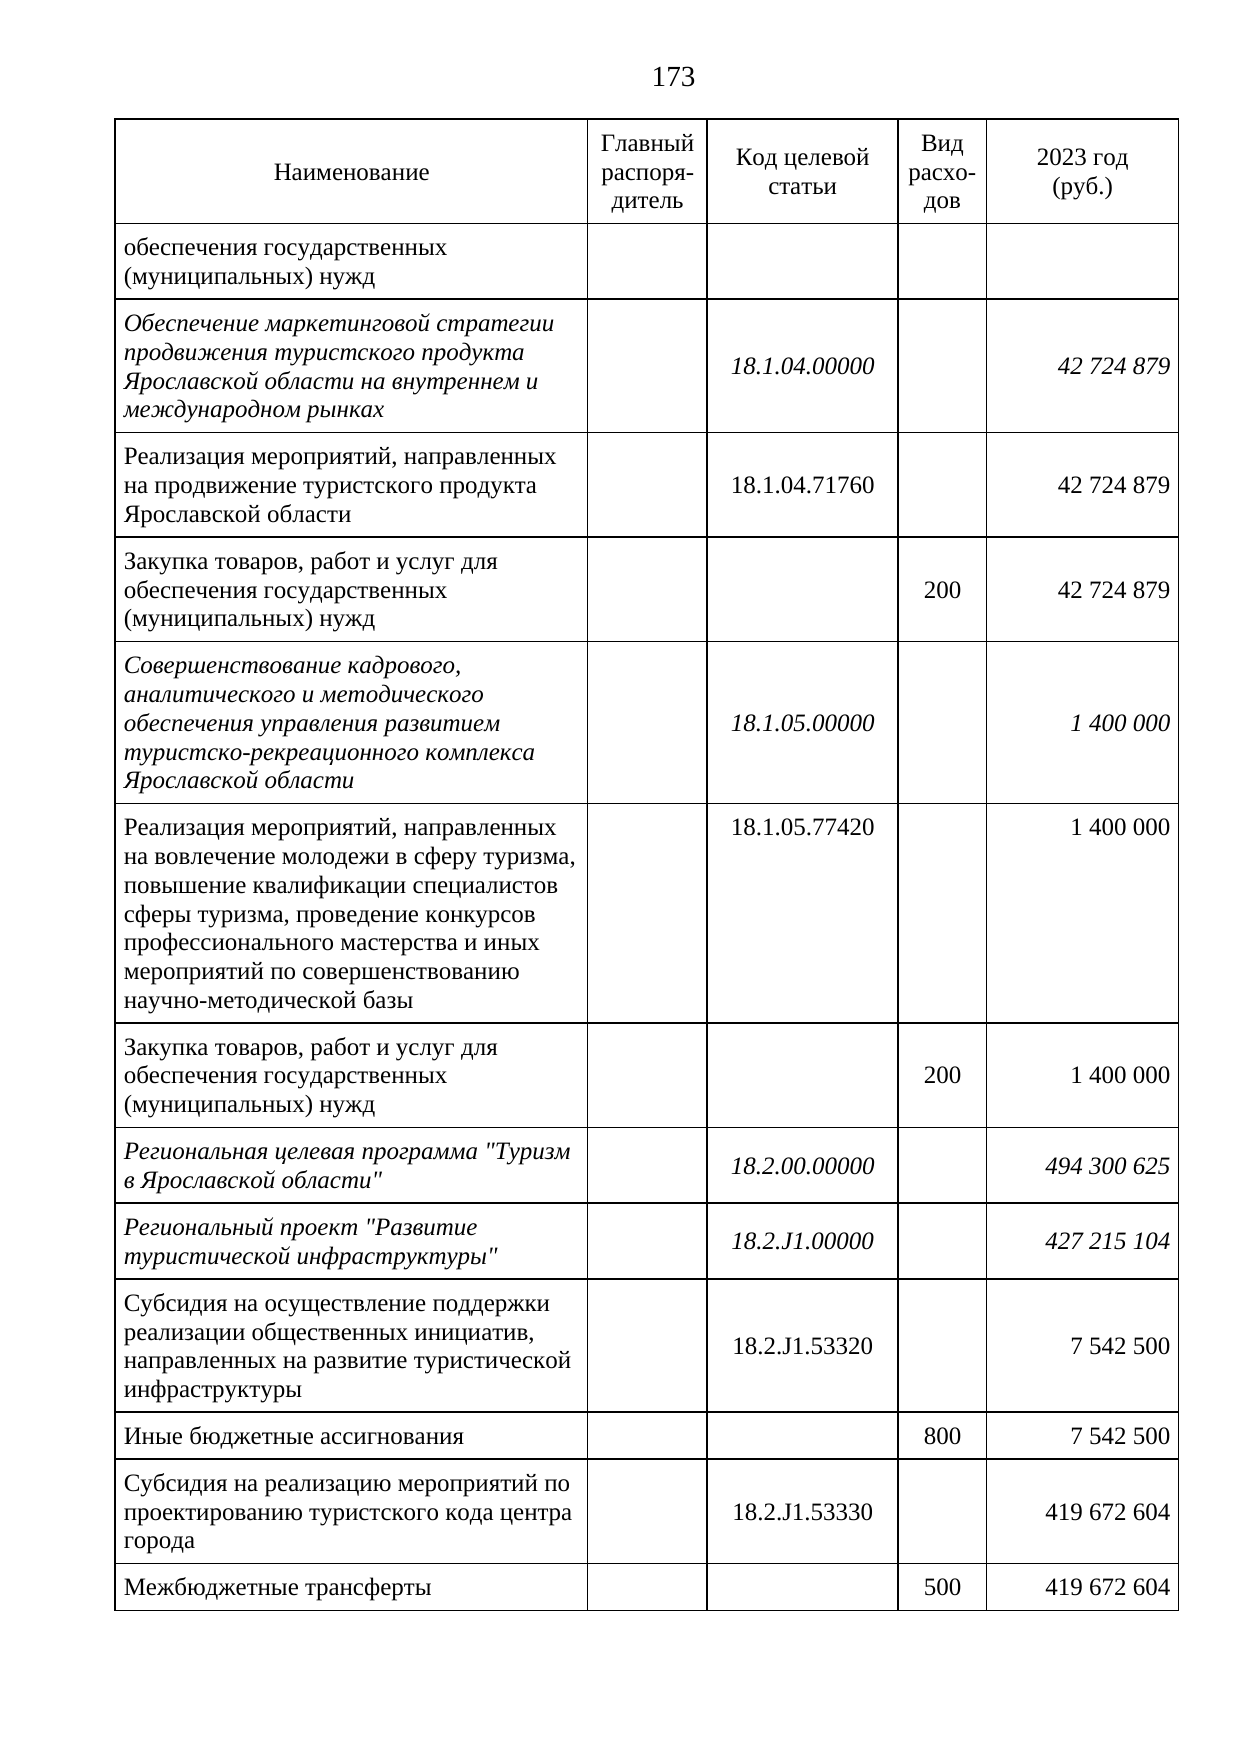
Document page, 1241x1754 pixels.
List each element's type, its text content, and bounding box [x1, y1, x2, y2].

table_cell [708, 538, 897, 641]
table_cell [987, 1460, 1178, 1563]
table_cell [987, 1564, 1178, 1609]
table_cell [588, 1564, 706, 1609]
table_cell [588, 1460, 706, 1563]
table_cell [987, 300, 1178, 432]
table_header 2023 год (руб.) [987, 120, 1178, 223]
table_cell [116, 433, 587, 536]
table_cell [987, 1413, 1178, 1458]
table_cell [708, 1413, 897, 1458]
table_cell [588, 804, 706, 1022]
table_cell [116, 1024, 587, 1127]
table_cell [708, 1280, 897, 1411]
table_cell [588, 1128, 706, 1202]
table_header Наименование [116, 120, 587, 223]
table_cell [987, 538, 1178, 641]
table_header Вид расхо-дов [899, 120, 986, 223]
table_header Главный распоря-дитель [588, 120, 706, 223]
table_header Код целевой статьи [708, 120, 897, 223]
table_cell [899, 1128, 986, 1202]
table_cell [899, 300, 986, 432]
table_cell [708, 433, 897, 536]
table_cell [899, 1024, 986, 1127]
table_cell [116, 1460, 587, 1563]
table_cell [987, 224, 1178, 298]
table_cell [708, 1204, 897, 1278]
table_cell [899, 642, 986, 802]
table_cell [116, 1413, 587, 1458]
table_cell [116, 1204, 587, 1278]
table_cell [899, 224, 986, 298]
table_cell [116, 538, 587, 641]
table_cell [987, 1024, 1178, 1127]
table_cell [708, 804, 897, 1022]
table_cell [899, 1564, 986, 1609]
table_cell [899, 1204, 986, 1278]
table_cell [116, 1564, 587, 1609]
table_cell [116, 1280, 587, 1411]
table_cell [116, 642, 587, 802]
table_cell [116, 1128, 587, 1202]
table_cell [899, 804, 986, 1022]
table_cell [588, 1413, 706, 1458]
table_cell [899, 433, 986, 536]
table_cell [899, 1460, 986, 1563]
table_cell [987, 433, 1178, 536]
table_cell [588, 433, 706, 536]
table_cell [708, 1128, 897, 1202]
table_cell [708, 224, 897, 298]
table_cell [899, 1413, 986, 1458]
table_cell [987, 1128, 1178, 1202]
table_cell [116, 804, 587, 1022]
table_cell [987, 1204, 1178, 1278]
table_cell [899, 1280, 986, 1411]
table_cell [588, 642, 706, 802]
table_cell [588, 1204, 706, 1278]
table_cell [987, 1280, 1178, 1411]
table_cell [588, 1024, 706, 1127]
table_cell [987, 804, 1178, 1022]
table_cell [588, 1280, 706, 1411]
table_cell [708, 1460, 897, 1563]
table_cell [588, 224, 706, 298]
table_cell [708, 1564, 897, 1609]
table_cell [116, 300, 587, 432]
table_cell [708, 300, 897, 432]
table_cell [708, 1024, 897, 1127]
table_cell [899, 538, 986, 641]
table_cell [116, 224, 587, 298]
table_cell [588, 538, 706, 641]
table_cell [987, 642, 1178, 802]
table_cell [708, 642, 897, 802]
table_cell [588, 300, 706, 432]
